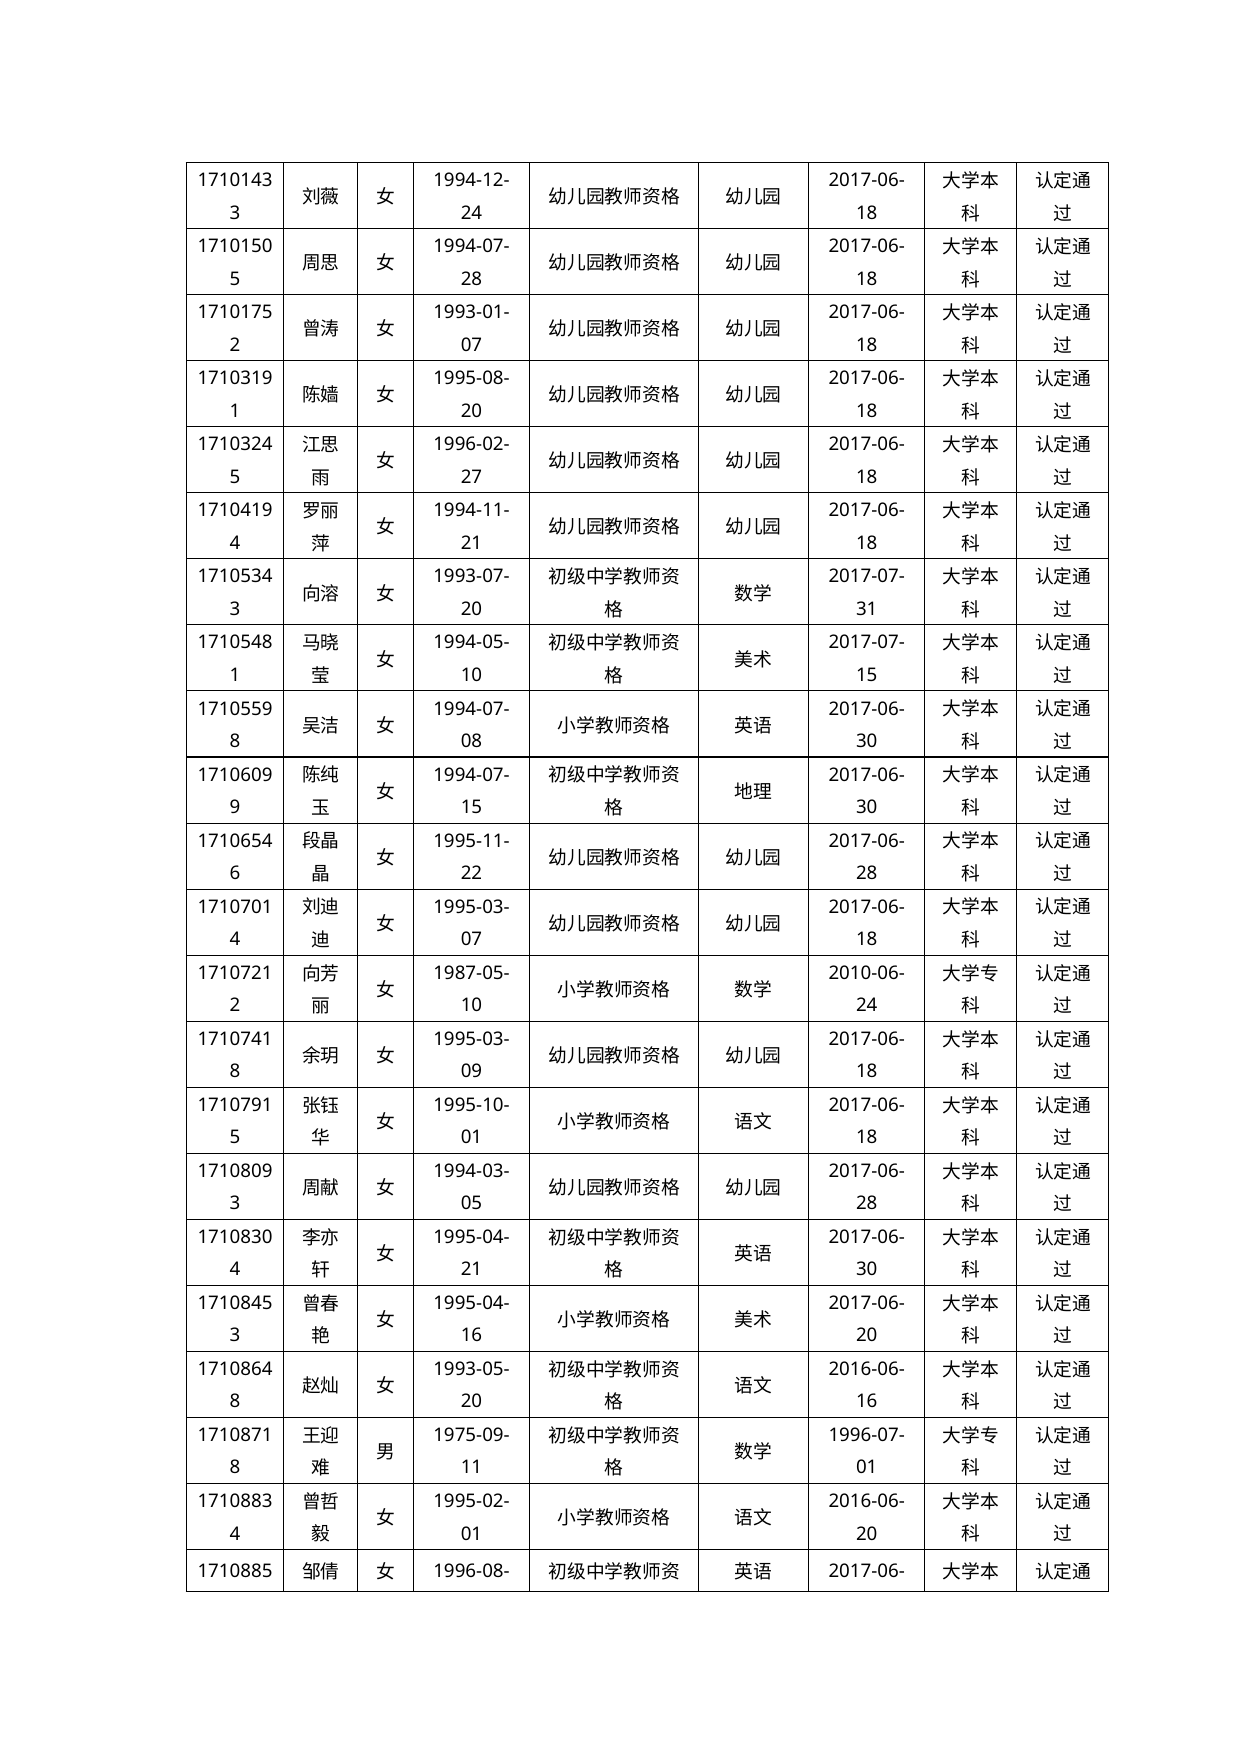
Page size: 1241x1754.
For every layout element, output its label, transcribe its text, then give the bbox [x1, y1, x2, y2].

table_cell 大学本科 [925, 427, 1016, 492]
table_cell 数学 [699, 559, 808, 624]
table_cell 17106099 [187, 758, 283, 822]
table_cell 大学本科 [925, 758, 1016, 822]
table_cell 幼儿园 [699, 824, 808, 888]
table_cell 认定通过 [1017, 1022, 1108, 1087]
table_cell 大学本科 [925, 890, 1016, 954]
table_cell 1994-07-08 [414, 691, 529, 756]
table_cell 17105598 [187, 691, 283, 756]
table_cell 陈纯玉 [284, 758, 357, 822]
table_cell 曾涛 [284, 295, 357, 360]
table_cell 认定通过 [1017, 890, 1108, 954]
table_cell 2017-06-18 [809, 1022, 924, 1087]
table_cell 初级中学教师资格 [530, 1550, 698, 1591]
table_cell 17101505 [187, 229, 283, 294]
table_cell 2017-06-20 [809, 1286, 924, 1351]
table_cell 李亦轩 [284, 1220, 357, 1285]
table_cell 英语 [699, 1550, 808, 1591]
table_cell 初级中学教师资格 [530, 559, 698, 624]
table_cell 幼儿园教师资格 [530, 1154, 698, 1219]
table_cell 大学本科 [925, 295, 1016, 360]
table_cell 2017-06-20 [809, 1550, 924, 1591]
table_cell 女 [358, 1022, 413, 1087]
table_cell 大学本科 [925, 1484, 1016, 1549]
table_cell 1994-07-28 [414, 229, 529, 294]
table_cell 女 [358, 361, 413, 426]
table_cell 男 [358, 1418, 413, 1483]
table_cell 女 [358, 1550, 413, 1591]
table_cell 2016-06-16 [809, 1352, 924, 1417]
table_cell 17103191 [187, 361, 283, 426]
table_cell 数学 [699, 956, 808, 1021]
table_cell 余玥 [284, 1022, 357, 1087]
table_cell 大学本科 [925, 691, 1016, 756]
table_cell 2017-07-15 [809, 625, 924, 690]
table_cell 小学教师资格 [530, 956, 698, 1021]
table_cell 2017-06-18 [809, 295, 924, 360]
table_cell 女 [358, 295, 413, 360]
table_cell 认定通过 [1017, 1352, 1108, 1417]
table_cell 女 [358, 1286, 413, 1351]
table_cell 马晓莹 [284, 625, 357, 690]
table_cell 1995-03-09 [414, 1022, 529, 1087]
table_cell 幼儿园 [699, 229, 808, 294]
table_cell 17108718 [187, 1418, 283, 1483]
table_cell 幼儿园 [699, 890, 808, 954]
table_cell 女 [358, 1154, 413, 1219]
table_cell 1994-05-10 [414, 625, 529, 690]
table_cell 幼儿园 [699, 1154, 808, 1219]
table_cell 1993-07-20 [414, 559, 529, 624]
table_cell 大学本科 [925, 1286, 1016, 1351]
table_cell 认定通过 [1017, 1286, 1108, 1351]
table_cell 2017-06-18 [809, 163, 924, 228]
table_cell 刘薇 [284, 163, 357, 228]
table_cell 2017-06-18 [809, 890, 924, 954]
table_cell 1993-01-07 [414, 295, 529, 360]
table_cell 2010-06-24 [809, 956, 924, 1021]
table_cell 小学教师资格 [530, 1088, 698, 1153]
table_cell 17107418 [187, 1022, 283, 1087]
table_cell 1975-09-11 [414, 1418, 529, 1483]
table_cell 1995-04-16 [414, 1286, 529, 1351]
table_cell 幼儿园 [699, 295, 808, 360]
table_cell 小学教师资格 [530, 1286, 698, 1351]
table_cell 大学本科 [925, 824, 1016, 888]
table_cell 认定通过 [1017, 824, 1108, 888]
table_cell 女 [358, 890, 413, 954]
table_cell 1995-04-21 [414, 1220, 529, 1285]
table_cell 2017-06-18 [809, 361, 924, 426]
table_cell 2017-06-30 [809, 1220, 924, 1285]
table_cell 1987-05-10 [414, 956, 529, 1021]
table_cell 大学本科 [925, 1022, 1016, 1087]
table_cell 女 [358, 956, 413, 1021]
table_cell 2017-06-28 [809, 824, 924, 888]
table_cell 1995-08-20 [414, 361, 529, 426]
table_cell 幼儿园教师资格 [530, 493, 698, 558]
table_cell 女 [358, 691, 413, 756]
table_cell 认定通过 [1017, 361, 1108, 426]
table_cell 认定通过 [1017, 427, 1108, 492]
table_cell 女 [358, 625, 413, 690]
table_cell 大学专科 [925, 1418, 1016, 1483]
table_cell 幼儿园教师资格 [530, 1022, 698, 1087]
table_cell 王迎难 [284, 1418, 357, 1483]
table_cell 大学本科 [925, 1550, 1016, 1591]
table_cell 幼儿园教师资格 [530, 295, 698, 360]
table_cell 大学本科 [925, 559, 1016, 624]
table_cell 吴洁 [284, 691, 357, 756]
table_cell 大学本科 [925, 493, 1016, 558]
table_cell 女 [358, 493, 413, 558]
table_cell 女 [358, 1220, 413, 1285]
table_cell 认定通过 [1017, 1088, 1108, 1153]
table_cell 17103245 [187, 427, 283, 492]
table_cell 周思 [284, 229, 357, 294]
table_cell 语文 [699, 1088, 808, 1153]
table_cell 17105481 [187, 625, 283, 690]
table_cell 初级中学教师资格 [530, 758, 698, 822]
table_cell 初级中学教师资格 [530, 1352, 698, 1417]
table_cell 2017-06-30 [809, 758, 924, 822]
table_cell 幼儿园 [699, 361, 808, 426]
table_cell 认定通过 [1017, 229, 1108, 294]
table_cell 认定通过 [1017, 625, 1108, 690]
table_cell 2017-06-18 [809, 1088, 924, 1153]
table_cell 语文 [699, 1352, 808, 1417]
table_cell 认定通过 [1017, 493, 1108, 558]
table_cell 认定通过 [1017, 163, 1108, 228]
table_cell 曾哲毅 [284, 1484, 357, 1549]
table_cell 2017-06-30 [809, 691, 924, 756]
table_cell 2016-06-20 [809, 1484, 924, 1549]
table_cell 幼儿园教师资格 [530, 163, 698, 228]
table_cell 17108304 [187, 1220, 283, 1285]
table_cell 段晶晶 [284, 824, 357, 888]
table_cell 1994-11-21 [414, 493, 529, 558]
table_cell 2017-06-18 [809, 229, 924, 294]
table_cell 邹倩 [284, 1550, 357, 1591]
table_cell 幼儿园教师资格 [530, 361, 698, 426]
table_cell 1993-05-20 [414, 1352, 529, 1417]
table_cell 17107915 [187, 1088, 283, 1153]
table_cell 女 [358, 559, 413, 624]
table_cell 张钰华 [284, 1088, 357, 1153]
table_cell 大学本科 [925, 1352, 1016, 1417]
table_cell 女 [358, 427, 413, 492]
table_cell 女 [358, 229, 413, 294]
table_cell 英语 [699, 1220, 808, 1285]
table_cell 1995-03-07 [414, 890, 529, 954]
table_cell 1995-02-01 [414, 1484, 529, 1549]
table_cell 2017-06-18 [809, 493, 924, 558]
table_cell 幼儿园 [699, 163, 808, 228]
table_cell 大学本科 [925, 163, 1016, 228]
table_cell 17101433 [187, 163, 283, 228]
table_cell 2017-07-31 [809, 559, 924, 624]
table_cell 17101752 [187, 295, 283, 360]
table_cell 地理 [699, 758, 808, 822]
table_cell 女 [358, 824, 413, 888]
table_cell 女 [358, 163, 413, 228]
table_cell 17106546 [187, 824, 283, 888]
table_cell 大学本科 [925, 361, 1016, 426]
table_cell 英语 [699, 691, 808, 756]
table_cell 大学本科 [925, 625, 1016, 690]
table_cell 1994-12-24 [414, 163, 529, 228]
table_cell 语文 [699, 1484, 808, 1549]
table_cell 女 [358, 1484, 413, 1549]
table_cell 幼儿园 [699, 1022, 808, 1087]
table_cell 幼儿园教师资格 [530, 890, 698, 954]
table_cell 美术 [699, 625, 808, 690]
table_cell 认定通过 [1017, 559, 1108, 624]
table_cell 初级中学教师资格 [530, 1220, 698, 1285]
table_cell 大学本科 [925, 1220, 1016, 1285]
table_cell 认定通过 [1017, 1418, 1108, 1483]
table_cell 幼儿园教师资格 [530, 427, 698, 492]
table_cell 数学 [699, 1418, 808, 1483]
table_cell 17108453 [187, 1286, 283, 1351]
table_cell 1996-08-18 [414, 1550, 529, 1591]
table_cell 女 [358, 1088, 413, 1153]
table_cell 幼儿园 [699, 493, 808, 558]
table_cell 罗丽萍 [284, 493, 357, 558]
table_cell 1996-02-27 [414, 427, 529, 492]
table_cell 江思雨 [284, 427, 357, 492]
table_cell 大学本科 [925, 229, 1016, 294]
table_cell 美术 [699, 1286, 808, 1351]
table_cell 初级中学教师资格 [530, 625, 698, 690]
table_cell 大学专科 [925, 956, 1016, 1021]
table_cell 小学教师资格 [530, 1484, 698, 1549]
table_cell 刘迪迪 [284, 890, 357, 954]
table_cell 女 [358, 1352, 413, 1417]
table_cell 曾春艳 [284, 1286, 357, 1351]
table_cell 幼儿园教师资格 [530, 824, 698, 888]
table_cell 17108856 [187, 1550, 283, 1591]
table_cell 17108648 [187, 1352, 283, 1417]
table_cell 2017-06-28 [809, 1154, 924, 1219]
table_cell 17105343 [187, 559, 283, 624]
table_cell 向溶 [284, 559, 357, 624]
table_cell 认定通过 [1017, 1484, 1108, 1549]
table_cell 幼儿园 [699, 427, 808, 492]
table_cell 1994-07-15 [414, 758, 529, 822]
table_cell 幼儿园教师资格 [530, 229, 698, 294]
table_cell 认定通过 [1017, 295, 1108, 360]
table_cell 认定通过 [1017, 1550, 1108, 1591]
table_cell 1995-11-22 [414, 824, 529, 888]
table_cell 赵灿 [284, 1352, 357, 1417]
table_cell 认定通过 [1017, 1220, 1108, 1285]
table_cell 认定通过 [1017, 691, 1108, 756]
table_cell 向芳丽 [284, 956, 357, 1021]
table_cell 初级中学教师资格 [530, 1418, 698, 1483]
table_cell 1995-10-01 [414, 1088, 529, 1153]
table_cell 17104194 [187, 493, 283, 558]
table_cell 小学教师资格 [530, 691, 698, 756]
table_cell 大学本科 [925, 1088, 1016, 1153]
table_cell 认定通过 [1017, 956, 1108, 1021]
table_cell 1996-07-01 [809, 1418, 924, 1483]
table_cell 17108834 [187, 1484, 283, 1549]
table_cell 女 [358, 758, 413, 822]
table_cell 17107212 [187, 956, 283, 1021]
table_cell 17107014 [187, 890, 283, 954]
table_cell 认定通过 [1017, 1154, 1108, 1219]
table_cell 2017-06-18 [809, 427, 924, 492]
table_cell 大学本科 [925, 1154, 1016, 1219]
table_cell 周献 [284, 1154, 357, 1219]
table_cell 17108093 [187, 1154, 283, 1219]
table_cell 认定通过 [1017, 758, 1108, 822]
table_cell 陈嫱 [284, 361, 357, 426]
table_cell 1994-03-05 [414, 1154, 529, 1219]
